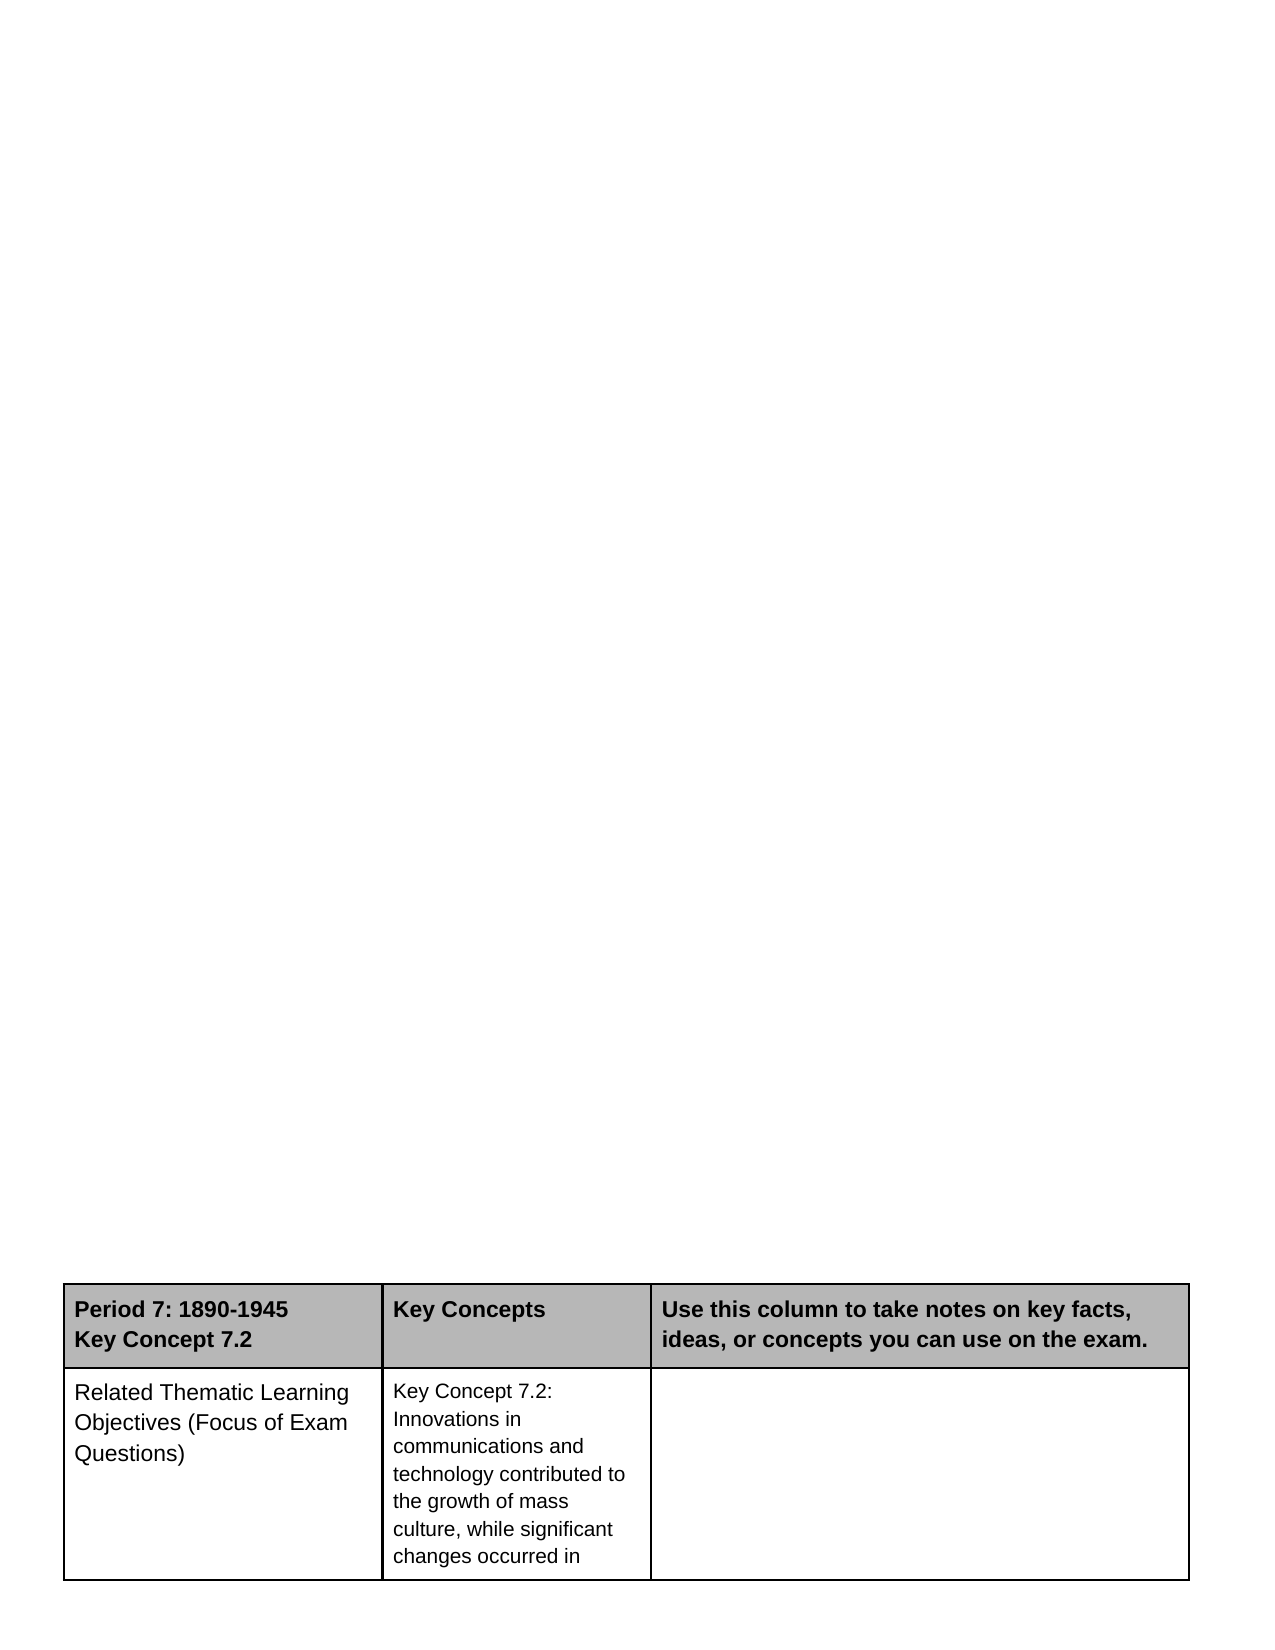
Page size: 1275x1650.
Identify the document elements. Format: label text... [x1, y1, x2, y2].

table_cell [652, 1369, 1188, 1578]
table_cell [65, 1369, 381, 1578]
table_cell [384, 1369, 650, 1578]
table_header Period 7: 1890-1945 Key Concept 7.2 [65, 1285, 381, 1367]
table_header Key Concepts [384, 1285, 650, 1367]
table_header Use this column to take notes on key facts, ideas, or concepts you can use on the exam. [652, 1285, 1188, 1367]
